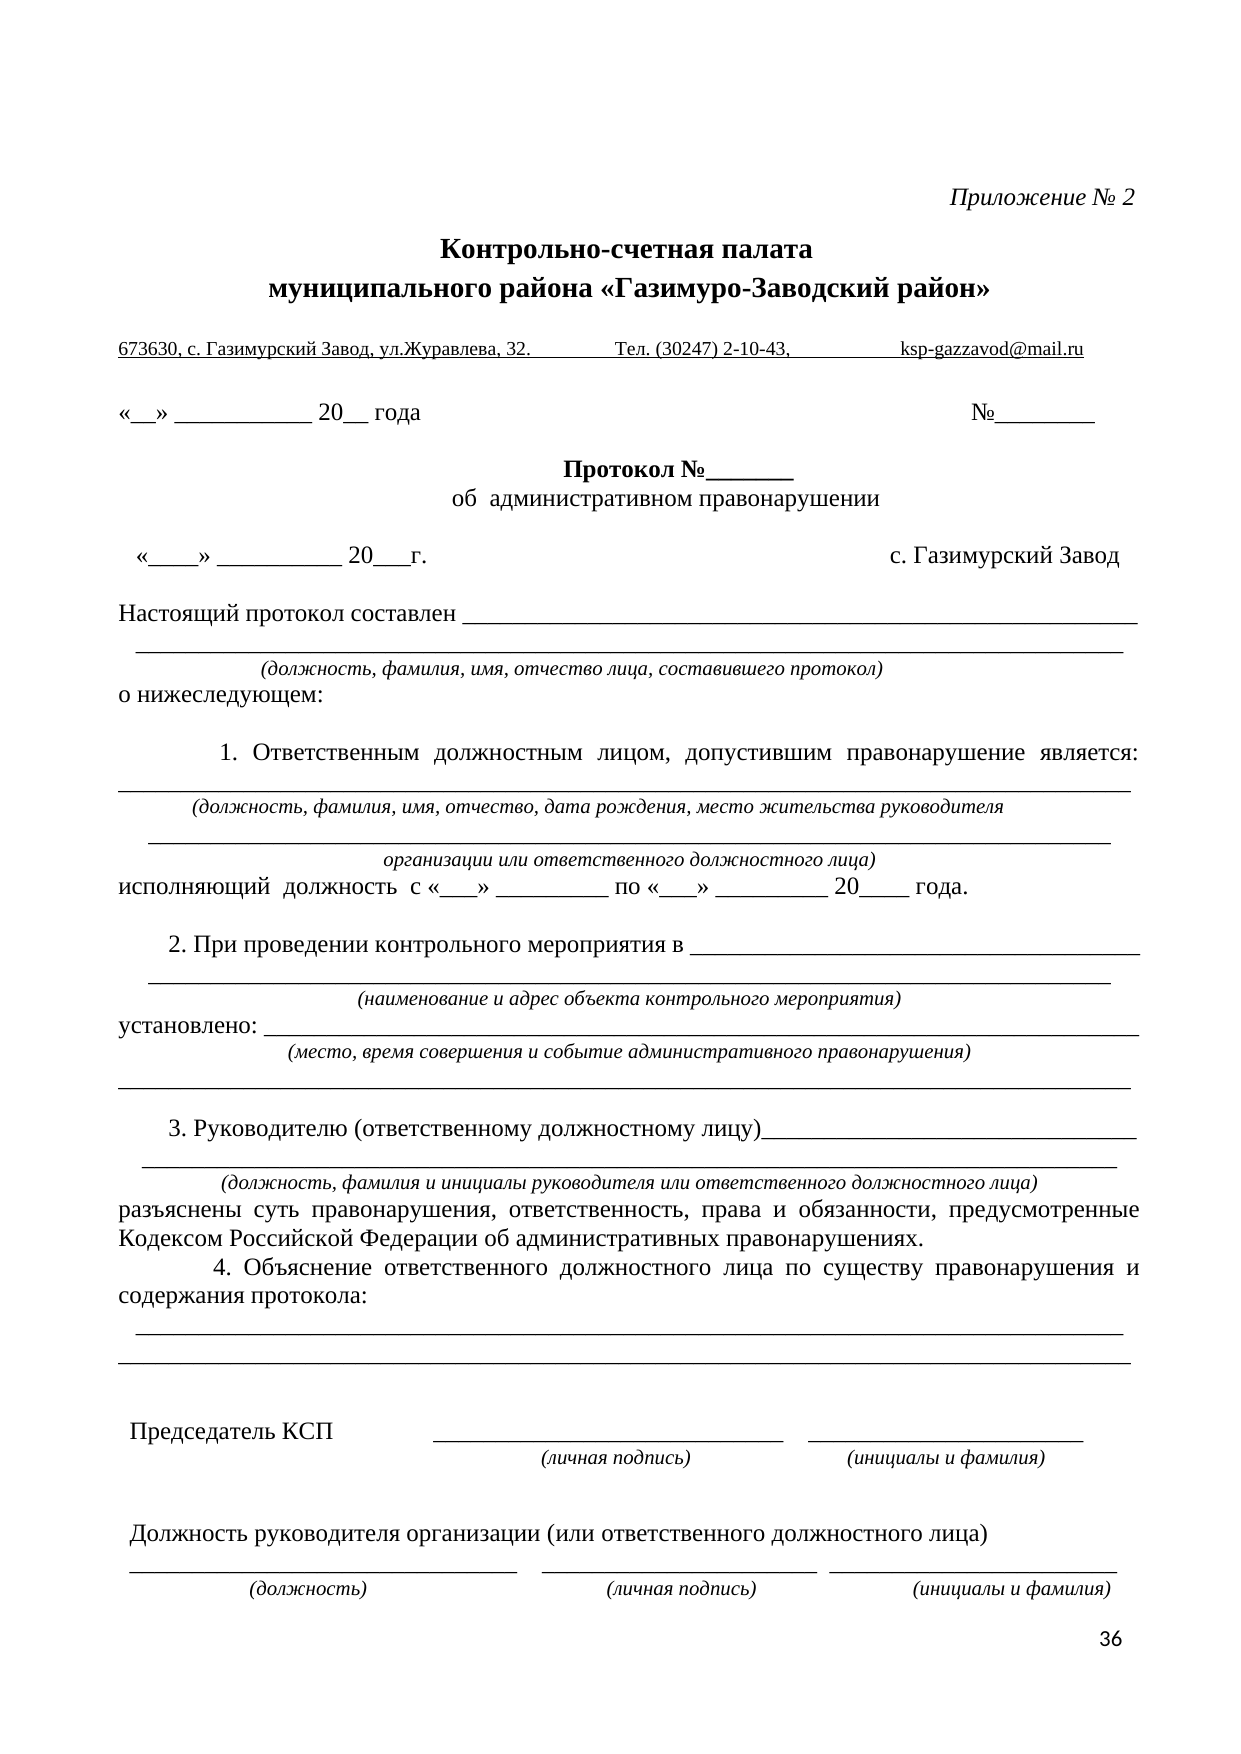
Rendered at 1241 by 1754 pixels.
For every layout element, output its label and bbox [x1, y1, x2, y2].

table_cell [107, 133, 1152, 1600]
